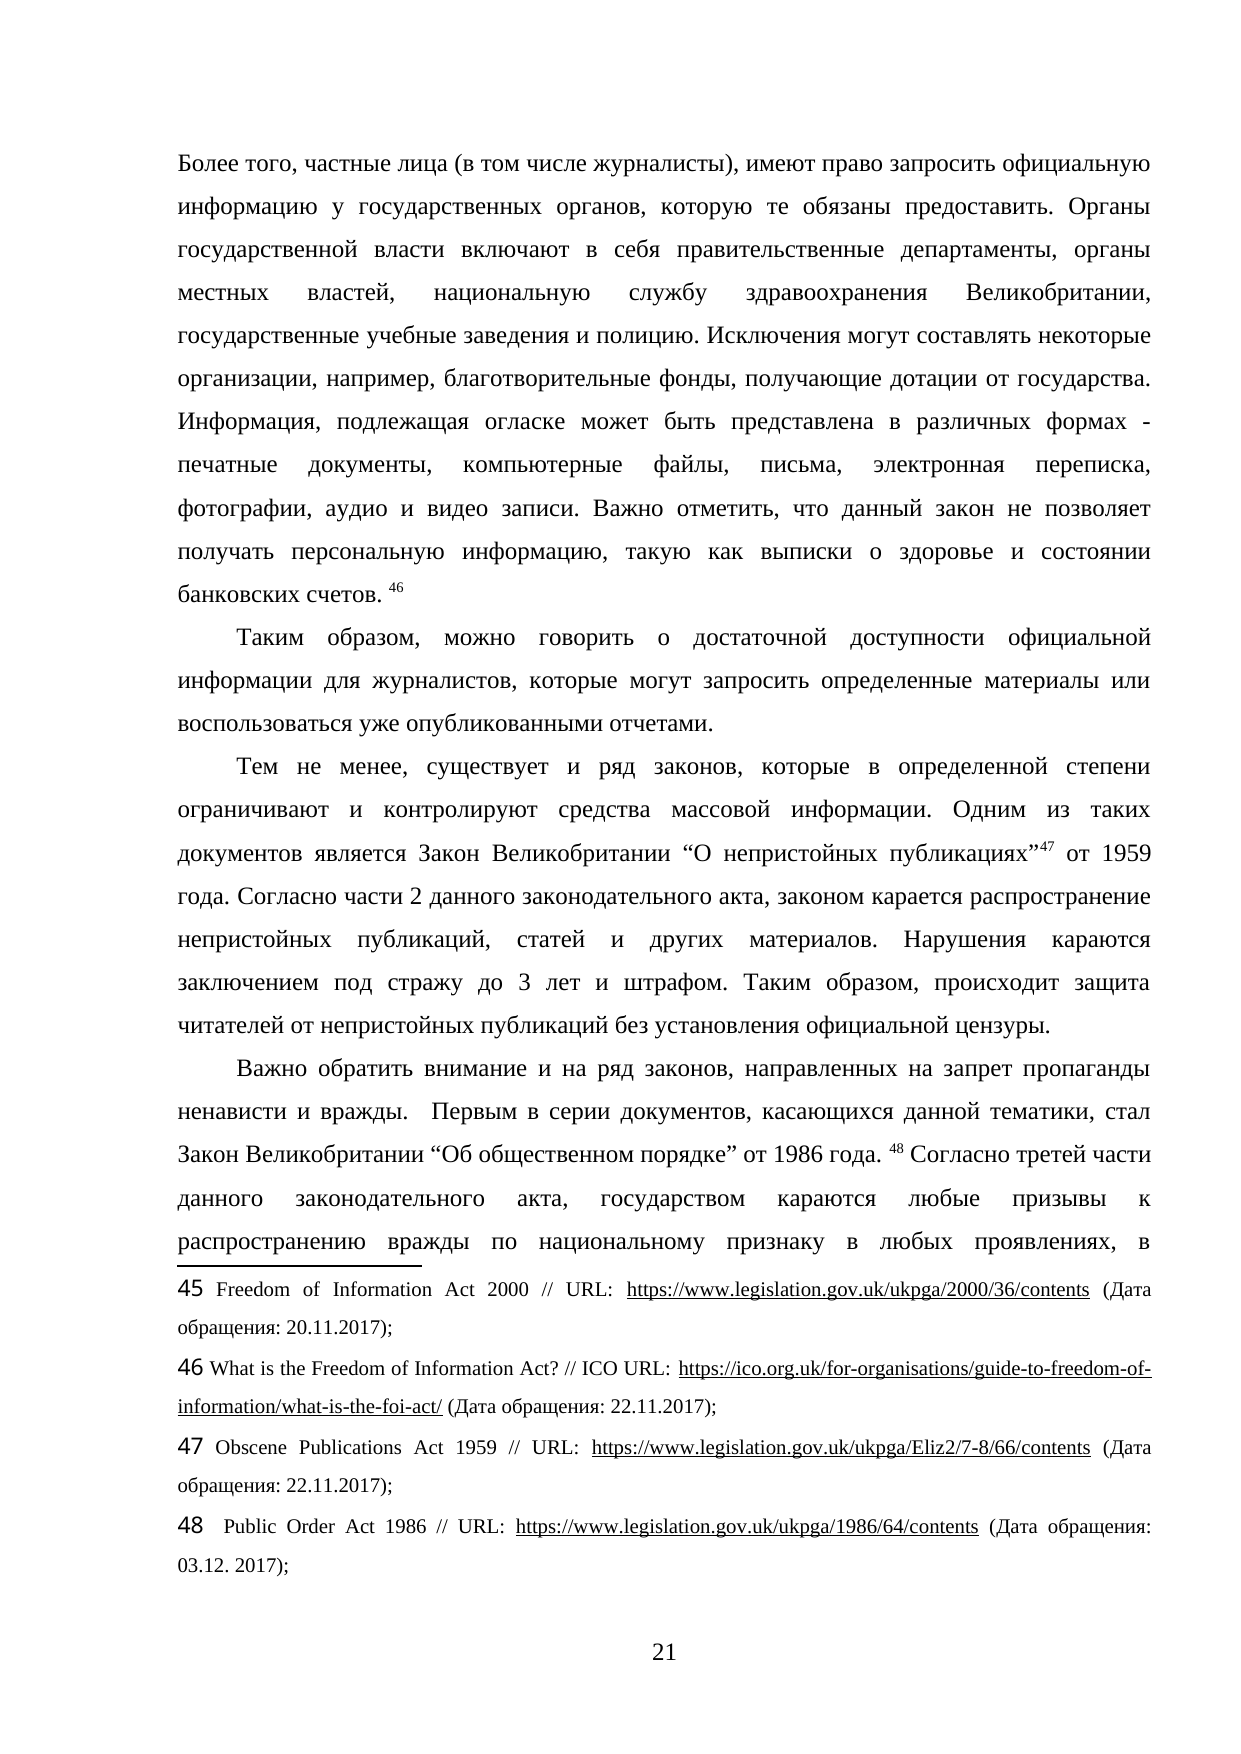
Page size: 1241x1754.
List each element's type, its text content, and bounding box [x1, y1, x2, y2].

text Таким образом, можно говорить о достаточной доступности официальной информации для журналистов, которые могут запросить определенные материалы или воспользоваться уже опубликованными отчетами. [177, 622, 1152, 737]
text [177, 1053, 1152, 1254]
text Тем не менее, существует и ряд законов, которые в определенной степени ограничивают и контролируют средства массовой информации. Одним из таких документов является Закон Великобритании “О непристойных публикациях” от 1959 года. Согласно части 2 данного законодательного акта, законом карается распространение непристойных публикаций, статей и других материалов. Нарушения караются заключением под стражу до 3 лет и штрафом. Таким образом, происходит защита читателей от непристойных публикаций без установления официальной цензуры. [177, 751, 1152, 1039]
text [177, 148, 1152, 608]
